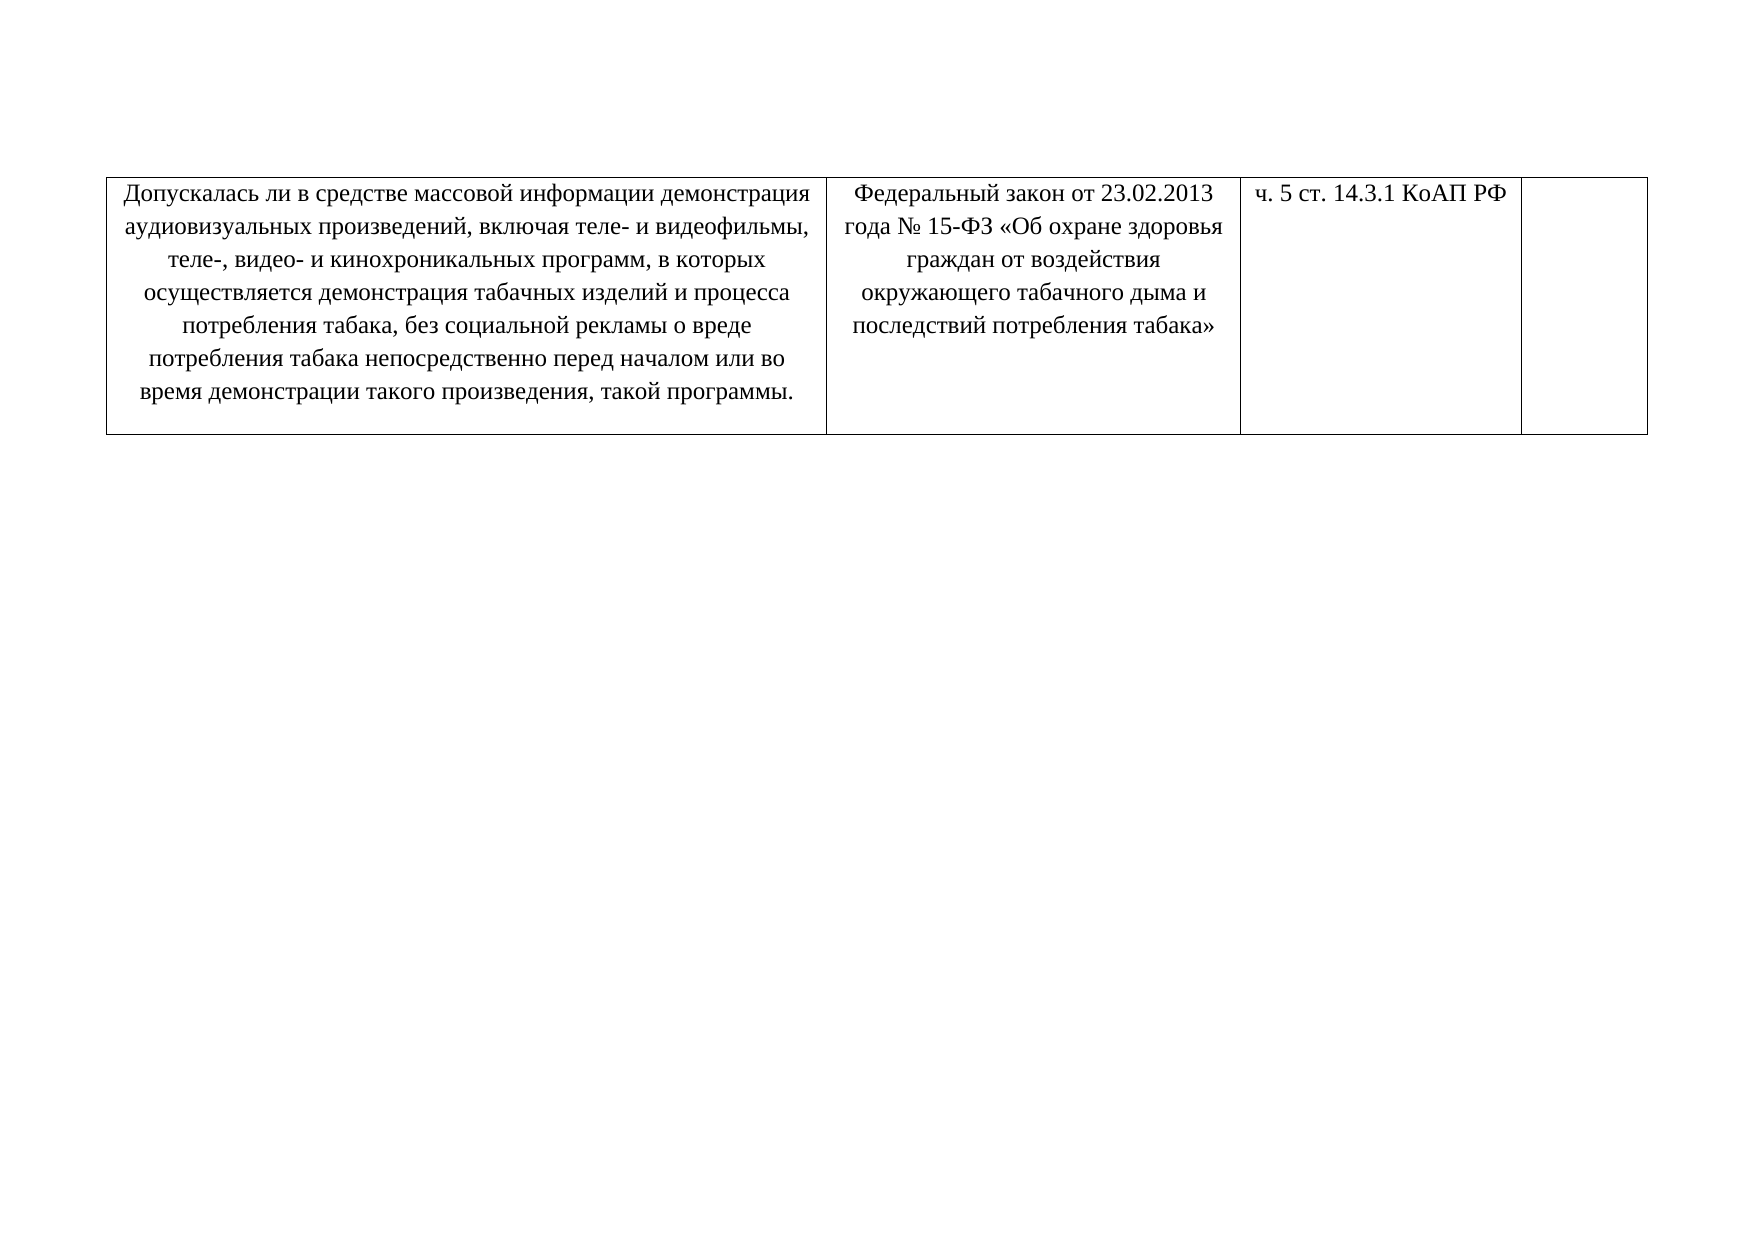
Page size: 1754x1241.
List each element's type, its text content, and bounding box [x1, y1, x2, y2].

table_cell Допускалась ли в средстве массовой информации демонстрация аудиовизуальных произведений, включая теле- и видеофильмы, теле-, видео- и кинохроникальных программ, в которых осуществляется демонстрация табачных изделий и процесса потребления табака, без социальной рекламы о вреде потребления табака непосредственно перед началом или во время демонстрации такого произведения, такой программы. [107, 178, 826, 434]
table_cell Федеральный закон от 23.02.2013 года № 15-ФЗ «Об охране здоровья граждан от воздействия окружающего табачного дыма и последствий потребления табака» [827, 178, 1240, 434]
table_cell [1522, 178, 1647, 434]
table_cell ч. 5 ст. 14.3.1 КоАП РФ [1241, 178, 1521, 434]
